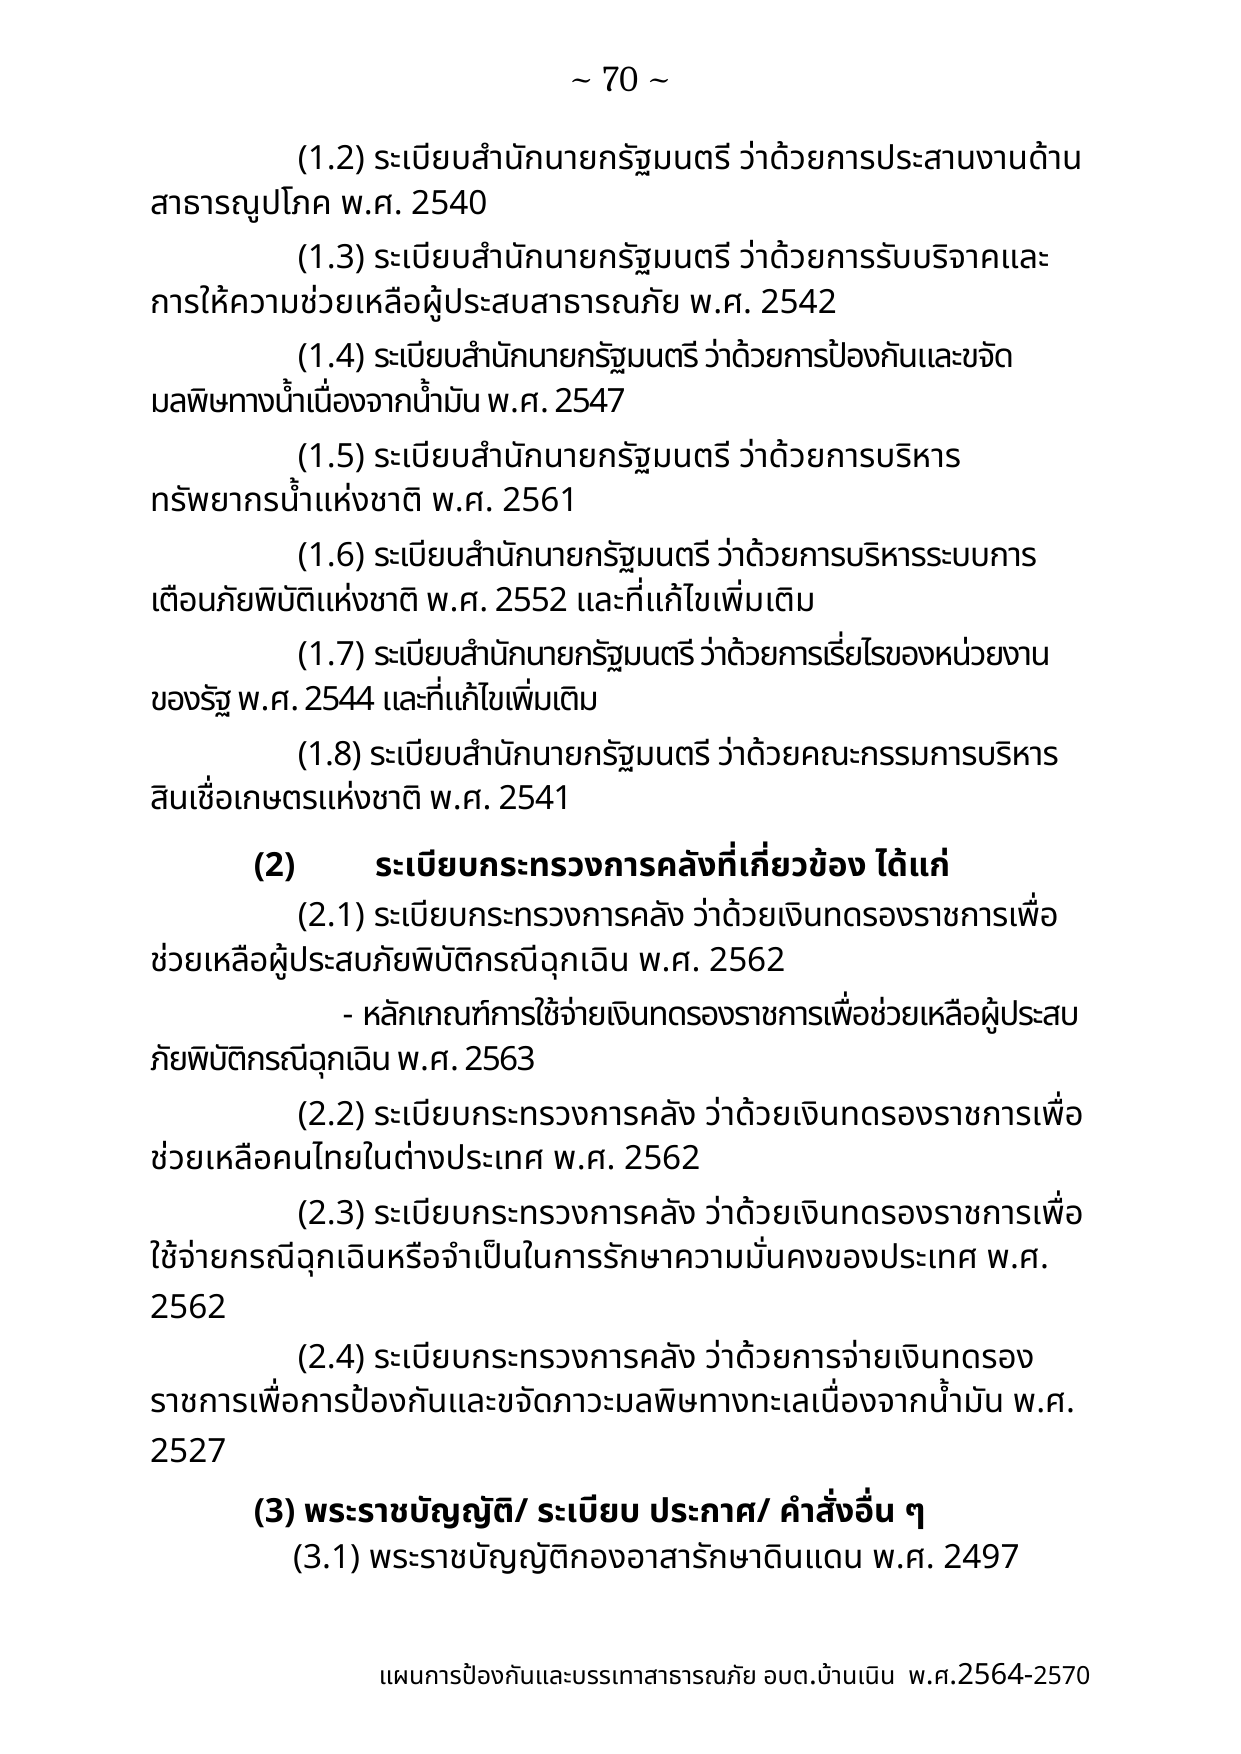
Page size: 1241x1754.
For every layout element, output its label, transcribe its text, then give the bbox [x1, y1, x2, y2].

text (2.2) ระเบียบกระทรวงการคลัง ว่าด้วยเงินทดรองราชการเพื่อช่วยเหลือคนไทยในต่างประเทศ พ.ศ. 2562 [150, 1085, 1090, 1184]
text (1.4) ระเบียบสำนักนายกรัฐมนตรี ว่าด้วยการป้องกันและขจัดมลพิษทางน้ำเนื่องจากน้ำมัน พ.ศ. 2547 [150, 328, 1090, 428]
text (2) ระเบียบกระทรวงการคลังที่เกี่ยวข้อง ได้แก่ [150, 837, 1090, 887]
text (2.1) ระเบียบกระทรวงการคลัง ว่าด้วยเงินทดรองราชการเพื่อช่วยเหลือผู้ประสบภัยพิบัติกรณีฉุกเฉิน พ.ศ. 2562 [150, 887, 1090, 986]
text (3) พระราชบัญญัติ/ ระเบียบ ประกาศ/ คำสั่งอื่น ๆ [150, 1485, 1090, 1531]
text (1.6) ระเบียบสำนักนายกรัฐมนตรี ว่าด้วยการบริหารระบบการเตือนภัยพิบัติแห่งชาติ พ.ศ. 2552 และที่แก้ไขเพิ่มเติม [150, 527, 1090, 626]
text (1.2) ระเบียบสำนักนายกรัฐมนตรี ว่าด้วยการประสานงานด้านสาธารณูปโภค พ.ศ. 2540 [150, 130, 1090, 229]
text (1.8) ระเบียบสำนักนายกรัฐมนตรี ว่าด้วยคณะกรรมการบริหารสินเชื่อเกษตรแห่งชาติ พ.ศ. 2541 [150, 725, 1090, 825]
text (1.5) ระเบียบสำนักนายกรัฐมนตรี ว่าด้วยการบริหารทรัพยากรน้ำแห่งชาติ พ.ศ. 2561 [150, 428, 1090, 527]
text - หลักเกณฑ์การใช้จ่ายเงินทดรองราชการเพื่อช่วยเหลือผู้ประสบภัยพิบัติกรณีฉุกเฉิน พ.ศ. 2563 [150, 986, 1090, 1085]
text (1.3) ระเบียบสำนักนายกรัฐมนตรี ว่าด้วยการรับบริจาคและการให้ความช่วยเหลือผู้ประสบสาธารณภัย พ.ศ. 2542 [150, 229, 1090, 328]
text (1.7) ระเบียบสำนักนายกรัฐมนตรี ว่าด้วยการเรี่ยไรของหน่วยงานของรัฐ พ.ศ. 2544 และที่แก้ไขเพิ่มเติม [150, 626, 1090, 725]
text (2.3) ระเบียบกระทรวงการคลัง ว่าด้วยเงินทดรองราชการเพื่อใช้จ่ายกรณีฉุกเฉินหรือจำเป็นในการรักษาความมั่นคงของประเทศ พ.ศ. 2562 [150, 1184, 1090, 1328]
text (3.1) พระราชบัญญัติกองอาสารักษาดินแดน พ.ศ. 2497 [150, 1531, 1090, 1578]
text (2.4) ระเบียบกระทรวงการคลัง ว่าด้วยการจ่ายเงินทดรองราชการเพื่อการป้องกันและขจัดภาวะมลพิษทางทะเลเนื่องจากน้ำมัน พ.ศ. 2527 [150, 1328, 1090, 1472]
